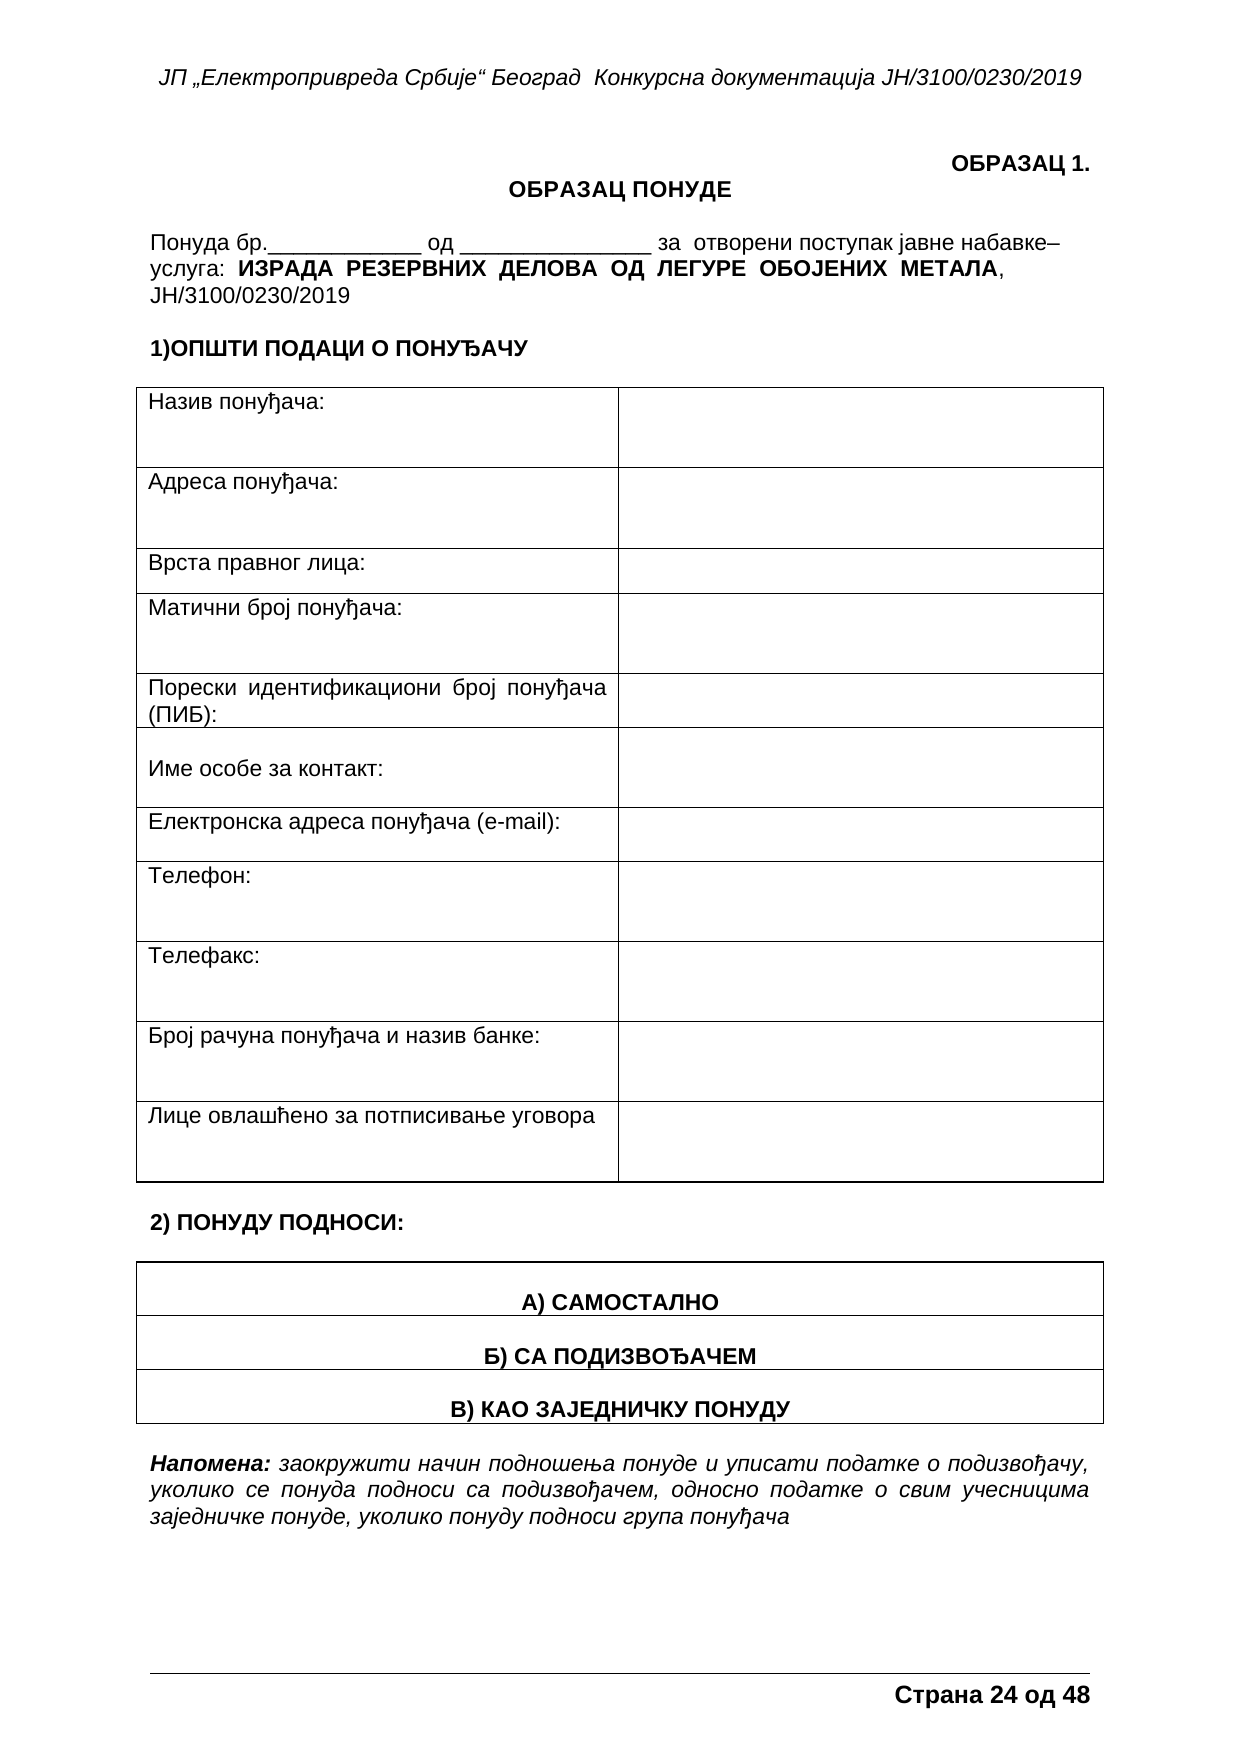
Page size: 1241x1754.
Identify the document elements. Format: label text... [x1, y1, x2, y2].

table_cell [619, 1022, 1103, 1101]
table_cell В) КАО ЗАЈЕДНИЧКУ ПОНУДУ [137, 1370, 1103, 1423]
table_cell Матични број понуђача: [137, 594, 618, 673]
table_cell Адреса понуђача: [137, 468, 618, 547]
table_header Назив понуђача: [137, 388, 618, 467]
table_cell [619, 549, 1103, 593]
table_cell [619, 942, 1103, 1021]
table_cell [619, 808, 1103, 861]
table_cell Име особе за контакт: [137, 728, 618, 807]
table_cell Електронска адреса понуђача (e-mail): [137, 808, 618, 861]
table_cell [619, 674, 1103, 727]
table_header А) САМОСТАЛНО [137, 1263, 1103, 1315]
table_cell Телефакс: [137, 942, 618, 1021]
table_header [619, 388, 1103, 467]
table_cell [619, 862, 1103, 941]
text 2) ПОНУДУ ПОДНОСИ: [150, 1209, 1090, 1235]
table_cell [619, 1102, 1103, 1181]
table_cell [619, 468, 1103, 547]
table_cell [619, 594, 1103, 673]
table_cell Телефон: [137, 862, 618, 941]
table_cell Број рачуна понуђача и назив банке: [137, 1022, 618, 1101]
text Напомена: заокружити начин подношења понуде и уписати податке о подизвођачу, уколико се понуда подноси са подизвођачем, односно податке о свим учесницима заједничке понуде, уколико понуду подноси група понуђача [150, 1450, 1090, 1529]
text 1)ОПШТИ ПОДАЦИ О ПОНУЂАЧУ [150, 334, 1090, 361]
table_cell Порески идентификациони број понуђача (ПИБ): [137, 674, 618, 727]
table_cell Лице овлашћено за потписивање уговора [137, 1102, 618, 1181]
table_cell Б) СА ПОДИЗВОЂАЧЕМ [137, 1316, 1103, 1369]
table_cell Врста правног лица: [137, 549, 618, 593]
text Понуда бр.____________ од _______________ за отворени поступак јавне набавке– услуга: ИЗРАДА РЕЗЕРВНИХ ДЕЛОВА ОД ЛЕГУРЕ ОБОЈЕНИХ МЕТАЛА, ЈН/3100/0230/2019 [150, 229, 1090, 308]
table_cell [619, 728, 1103, 807]
text ОБРАЗАЦ 1. [150, 150, 1090, 176]
text ОБРАЗАЦ ПОНУДЕ [150, 176, 1090, 203]
